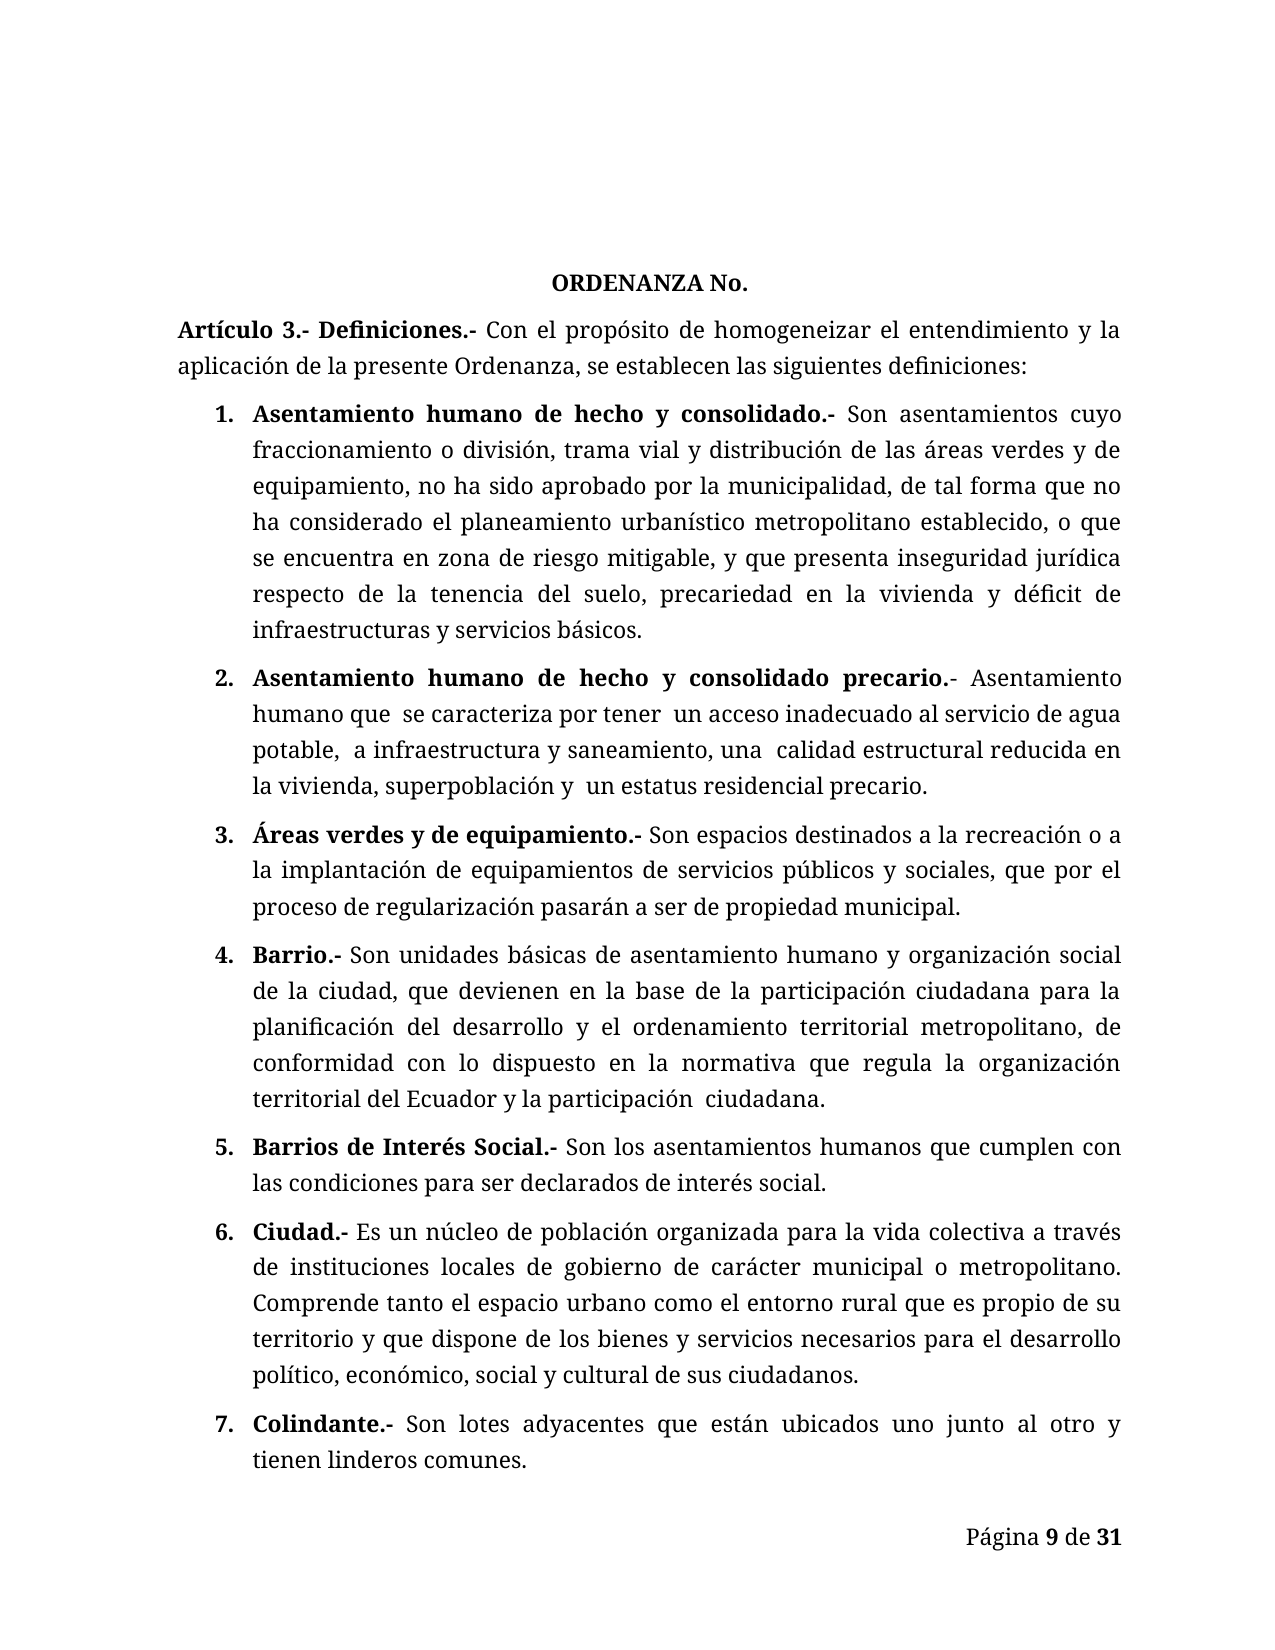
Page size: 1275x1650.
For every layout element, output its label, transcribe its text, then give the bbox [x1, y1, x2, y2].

list Asentamiento humano de hecho y consolidado.- Son asentamientos cuyo fraccionamiento o división, trama vial y distribución de las áreas verdes y de equipamiento, no ha sido aprobado por la municipalidad, de tal forma que no ha considerado el planeamiento urbanístico metropolitano establecido, o que se encuentra en zona de riesgo mitigable, y que presenta inseguridad jurídica respecto de la tenencia del suelo, precariedad en la vivienda y déficit de infraestructuras y servicios básicos. [215, 398, 1122, 645]
list Asentamiento humano de hecho y consolidado precario.- Asentamiento humano que se caracteriza por tener un acceso inadecuado al servicio de agua potable, a infraestructura y saneamiento, una calidad estructural reducida en la vivienda, superpoblación y un estatus residencial precario. [215, 662, 1122, 801]
text Artículo 3.- Definiciones.- Con el propósito de homogeneizar el entendimiento y la aplicación de la presente Ordenanza, se establecen las siguientes definiciones: [177, 314, 1122, 381]
list Barrios de Interés Social.- Son los asentamientos humanos que cumplen con las condiciones para ser declarados de interés social. [215, 1131, 1122, 1198]
list Barrio.- Son unidades básicas de asentamiento humano y organización social de la ciudad, que devienen en la base de la participación ciudadana para la planificación del desarrollo y el ordenamiento territorial metropolitano, de conformidad con lo dispuesto en la normativa que regula la organización territorial del Ecuador y la participación ciudadana. [215, 939, 1122, 1114]
list Ciudad.- Es un núcleo de población organizada para la vida colectiva a través de instituciones locales de gobierno de carácter municipal o metropolitano. Comprende tanto el espacio urbano como el entorno rural que es propio de su territorio y que dispone de los bienes y servicios necesarios para el desarrollo político, económico, social y cultural de sus ciudadanos. [215, 1215, 1122, 1390]
list Áreas verdes y de equipamiento.- Son espacios destinados a la recreación o a la implantación de equipamientos de servicios públicos y sociales, que por el proceso de regularización pasarán a ser de propiedad municipal. [215, 818, 1122, 922]
list Colindante.- Son lotes adyacentes que están ubicados uno junto al otro y tienen linderos comunes. [215, 1408, 1122, 1475]
